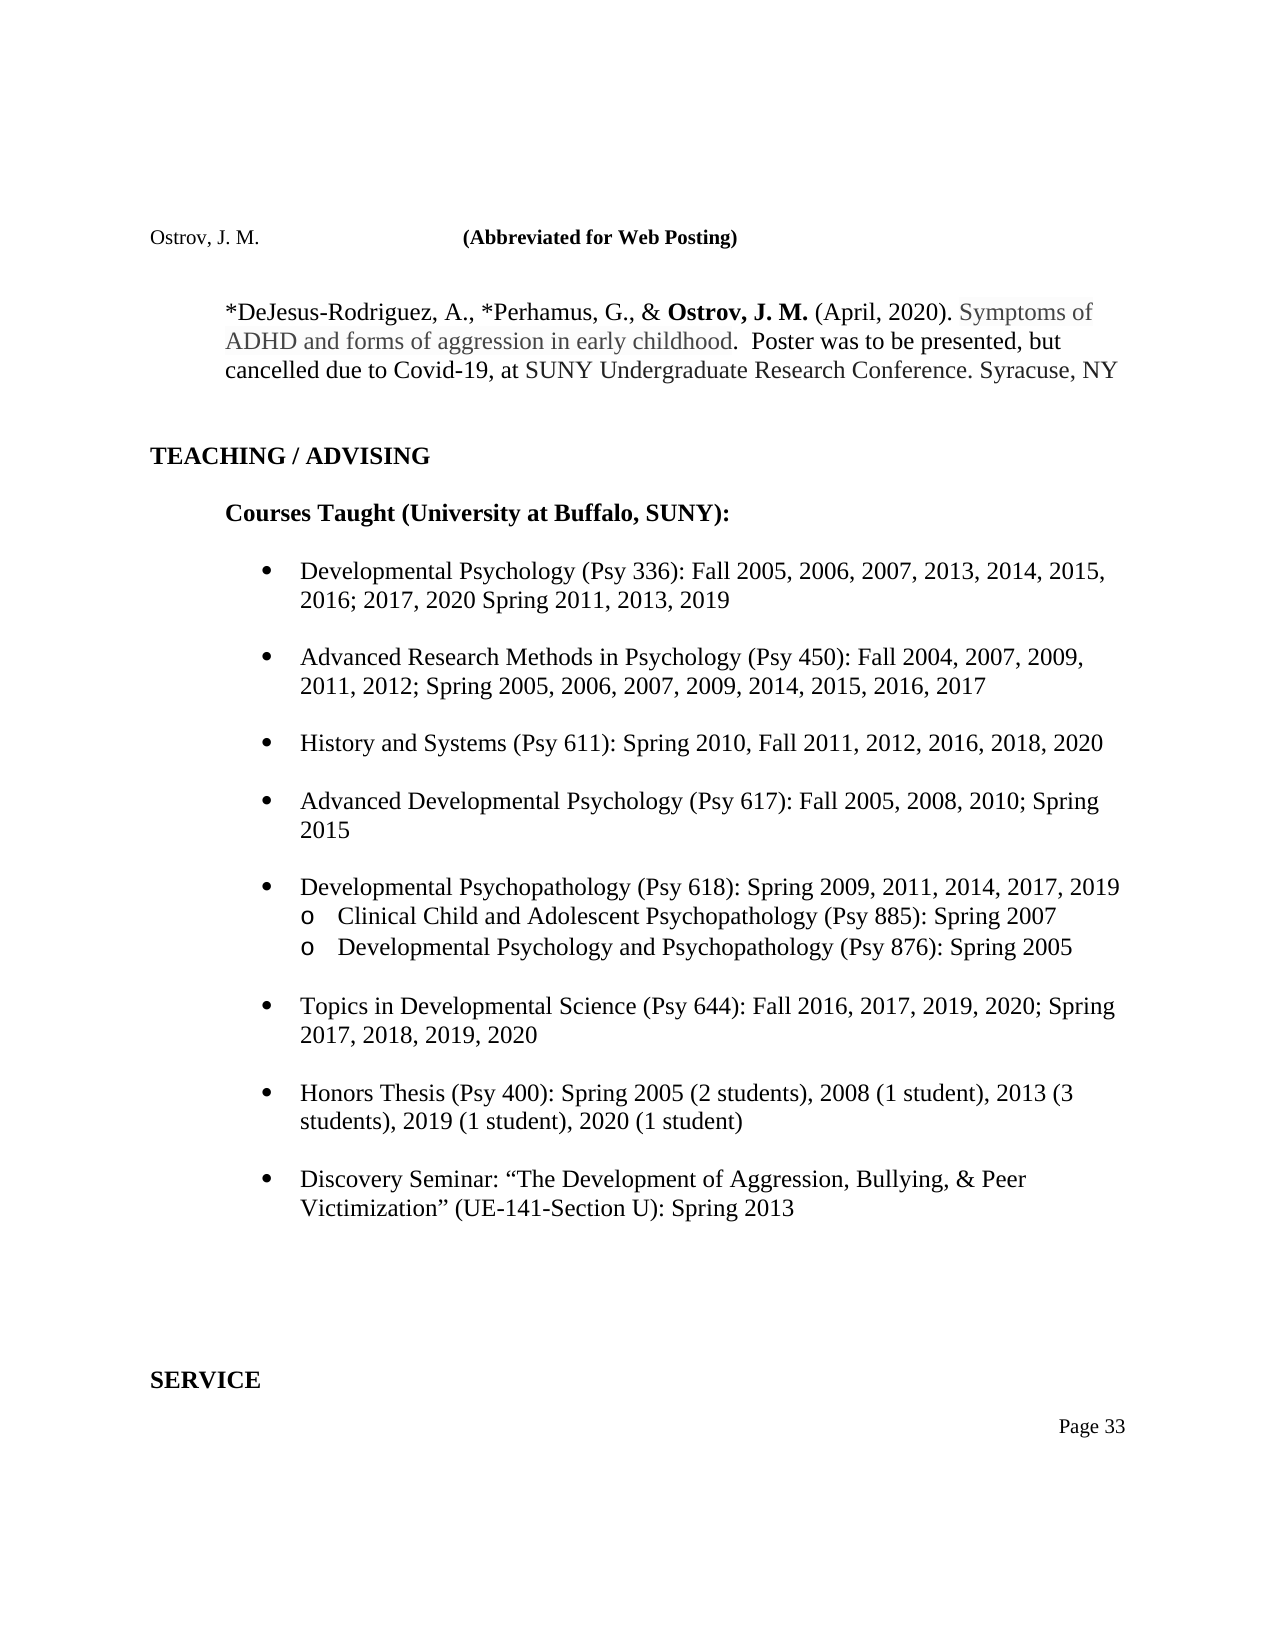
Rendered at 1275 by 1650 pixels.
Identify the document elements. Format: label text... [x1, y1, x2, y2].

list Honors Thesis (Psy 400): Spring 2005 (2 students), 2008 (1 student), 2013 (3 students), 2019 (1 student), 2020 (1 student) [262, 1078, 1125, 1135]
text TEACHING / ADVISING [150, 441, 1125, 470]
list Topics in Developmental Science (Psy 644): Fall 2016, 2017, 2019, 2020; Spring 2017, 2018, 2019, 2020 [262, 991, 1125, 1049]
list Developmental Psychology and Psychopathology (Psy 876): Spring 2005 [300, 932, 1125, 963]
list Developmental Psychology (Psy 336): Fall 2005, 2006, 2007, 2013, 2014, 2015, 2016; 2017, 2020 Spring 2011, 2013, 2019 [262, 556, 1125, 613]
list Clinical Child and Adolescent Psychopathology (Psy 885): Spring 2007 [300, 901, 1125, 932]
text Courses Taught (University at Buffalo, SUNY): [150, 498, 1125, 527]
list Advanced Developmental Psychology (Psy 617): Fall 2005, 2008, 2010; Spring 2015 [262, 786, 1125, 843]
list Developmental Psychopathology (Psy 618): Spring 2009, 2011, 2014, 2017, 2019 [262, 872, 1125, 901]
text *DeJesus-Rodriguez, A., *Perhamus, G., & Ostrov, J. M. (April, 2020). Symptoms of ADHD and forms of aggression in early childhood. Poster was to be presented, but cancelled due to Covid-19, at SUNY Undergraduate Research Conference. Syracuse, NY [225, 297, 1125, 383]
text SERVICE [150, 1365, 1125, 1394]
list Discovery Seminar: “The Development of Aggression, Bullying, & Peer Victimization” (UE-141-Section U): Spring 2013 [262, 1164, 1125, 1221]
list Advanced Research Methods in Psychology (Psy 450): Fall 2004, 2007, 2009, 2011, 2012; Spring 2005, 2006, 2007, 2009, 2014, 2015, 2016, 2017 [262, 642, 1125, 700]
list History and Systems (Psy 611): Spring 2010, Fall 2011, 2012, 2016, 2018, 2020 [262, 728, 1125, 757]
